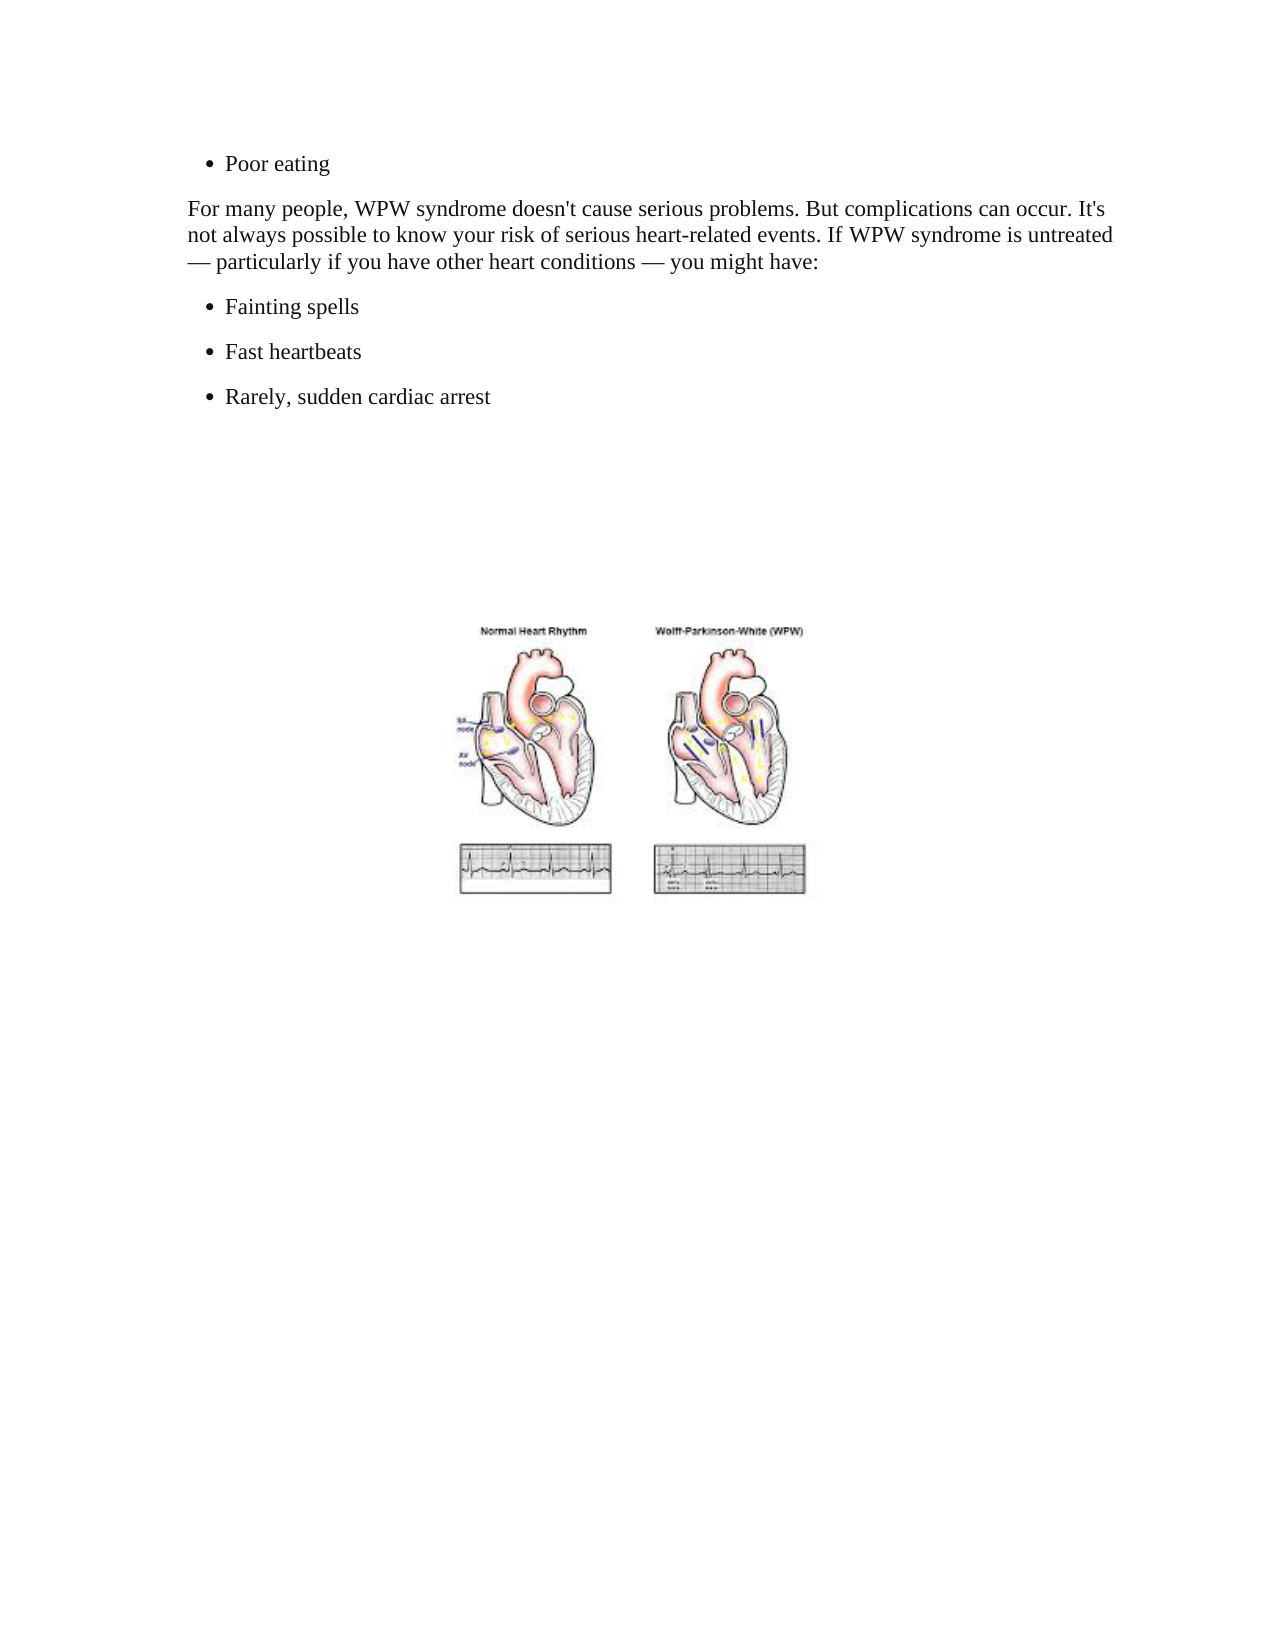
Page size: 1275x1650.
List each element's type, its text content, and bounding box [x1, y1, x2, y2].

list Poor eating [206, 150, 1125, 176]
picture [416, 615, 847, 902]
list Fainting spells [206, 293, 1125, 319]
list Fast heartbeats [206, 338, 1125, 364]
text For many people, WPW syndrome doesn't cause serious problems. But complications can occur. It's not always possible to know your risk of serious heart-related events. If WPW syndrome is untreated — particularly if you have other heart conditions — you might have: [187, 195, 1125, 274]
list Rarely, sudden cardiac arrest [206, 383, 1125, 409]
